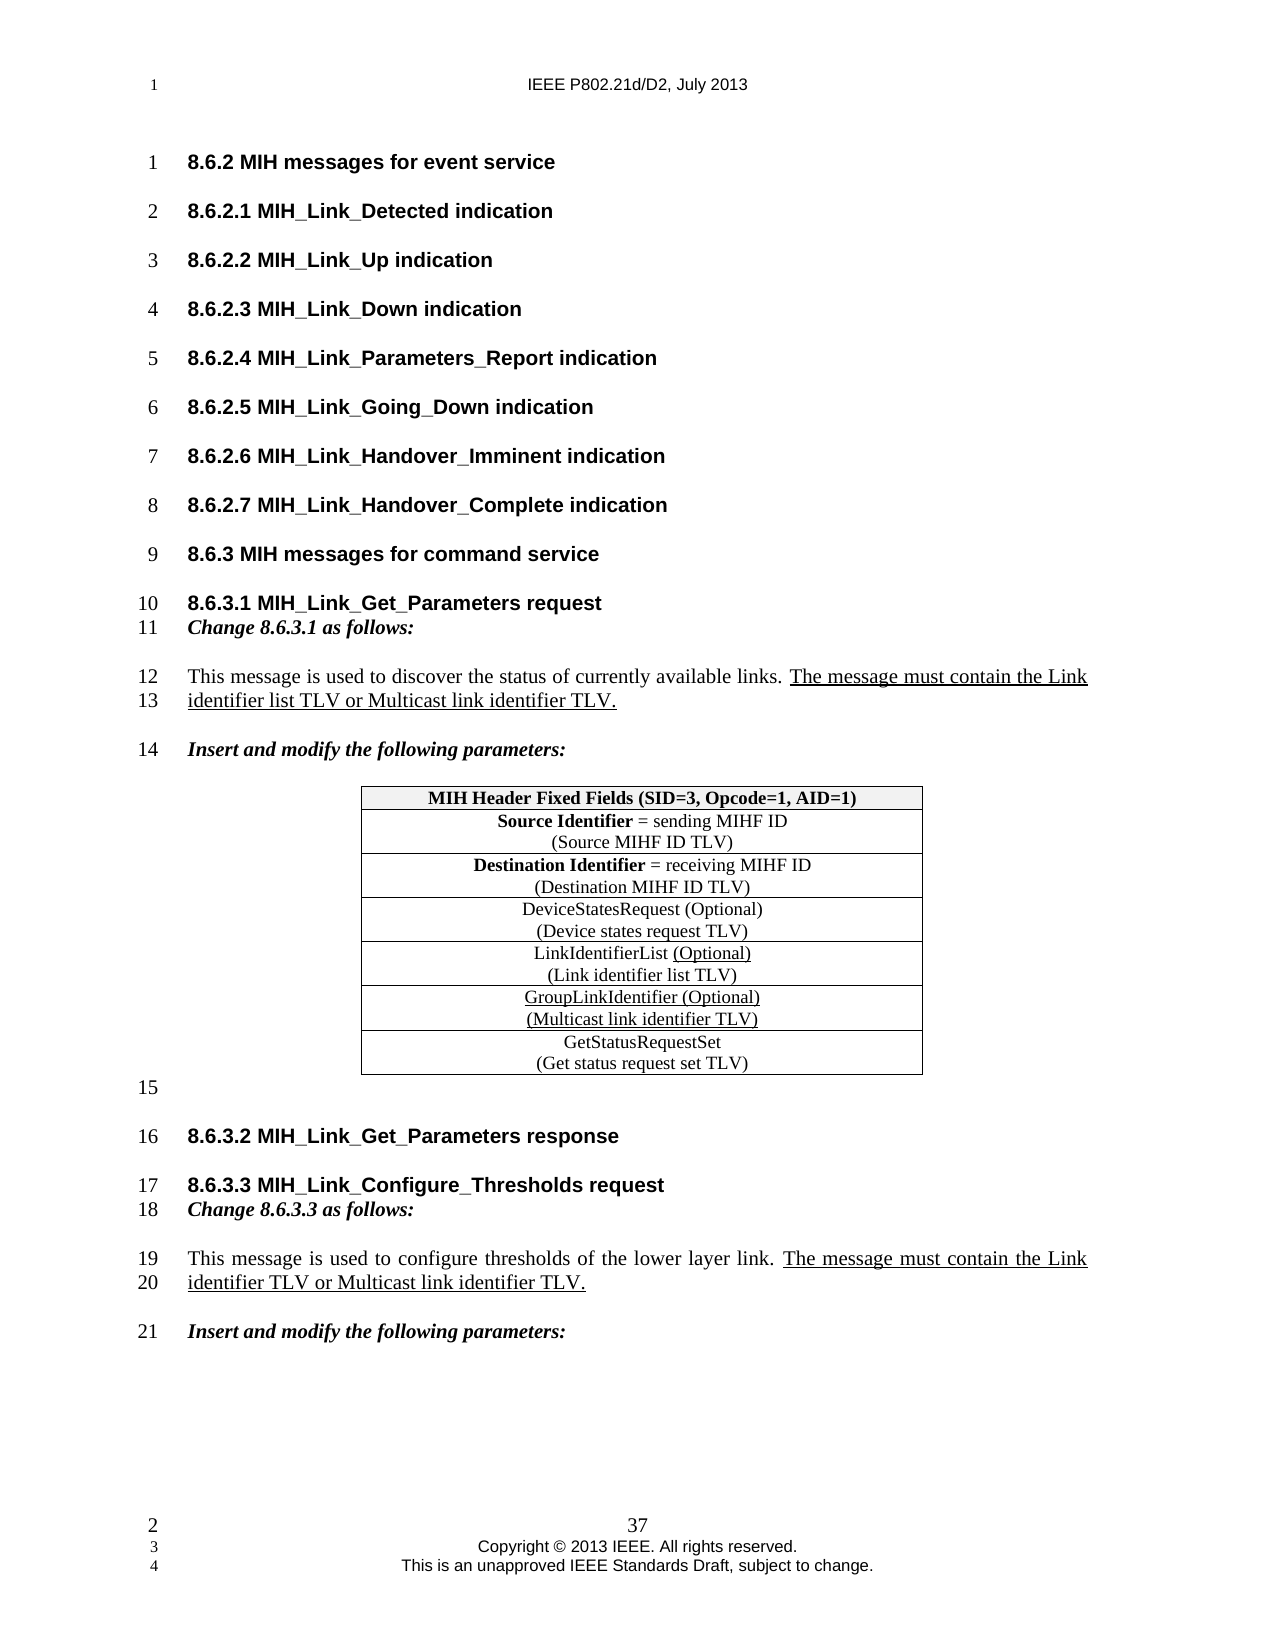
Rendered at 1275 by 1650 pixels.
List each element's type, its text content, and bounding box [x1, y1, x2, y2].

table_cell DeviceStatesRequest (Optional) (Device states request TLV) [362, 898, 922, 941]
text MIH messages for command service [187, 542, 1087, 566]
text MIH_Link_Handover_Imminent indication [187, 444, 1087, 468]
text This message is used to discover the status of currently available links. The message must contain the Link identifier list TLV or Multicast link identifier TLV. [187, 664, 1087, 712]
table_cell Destination Identifier = receiving MIHF ID (Destination MIHF ID TLV) [362, 854, 922, 897]
text Insert and modify the following parameters: [187, 1319, 1087, 1343]
table_header MIH Header Fixed Fields (SID=3, Opcode=1, AID=1) [362, 787, 922, 809]
text MIH_Link_Get_Parameters request [187, 591, 1087, 614]
table_cell GetStatusRequestSet (Get status request set TLV) [362, 1031, 922, 1074]
text MIH messages for event service [187, 150, 1087, 174]
text Change 8.6.3.3 as follows: [187, 1197, 1087, 1221]
text MIH_Link_Handover_Complete indication [187, 493, 1087, 517]
table_cell GroupLinkIdentifier (Optional) (Multicast link identifier TLV) [362, 986, 922, 1029]
text MIH_Link_Going_Down indication [187, 395, 1087, 419]
table_cell LinkIdentifierList (Optional) (Link identifier list TLV) [362, 942, 922, 985]
text MIH_Link_Detected indication [187, 199, 1087, 223]
text Insert and modify the following parameters: [187, 737, 1087, 761]
text MIH_Link_Up indication [187, 248, 1087, 272]
text MIH_Link_Configure_Thresholds request [187, 1173, 1087, 1197]
text MIH_Link_Parameters_Report indication [187, 346, 1087, 370]
text This message is used to configure thresholds of the lower layer link. The message must contain the Link identifier TLV or Multicast link identifier TLV. [187, 1246, 1087, 1294]
text Change 8.6.3.1 as follows: [187, 614, 1087, 639]
text MIH_Link_Get_Parameters response [187, 1124, 1087, 1148]
table_cell Source Identifier = sending MIHF ID (Source MIHF ID TLV) [362, 810, 922, 853]
text MIH_Link_Down indication [187, 297, 1087, 321]
